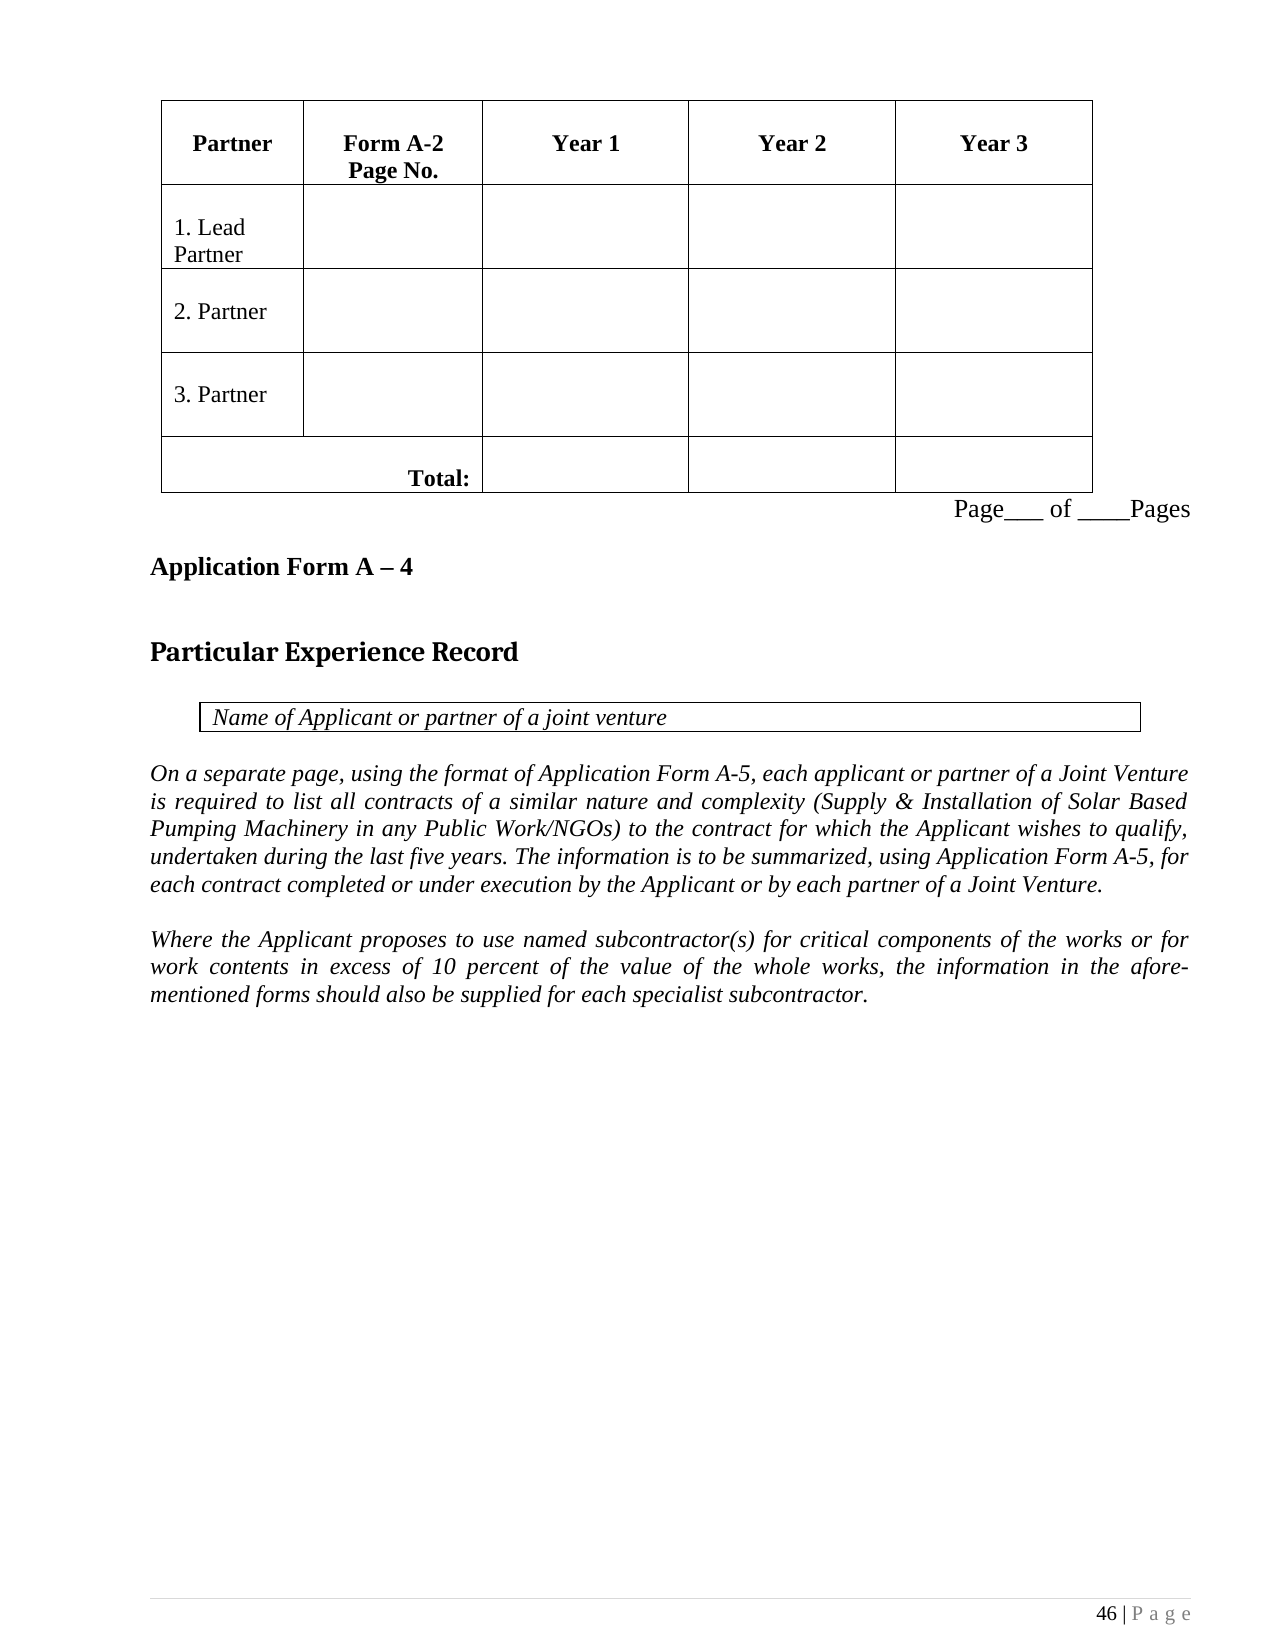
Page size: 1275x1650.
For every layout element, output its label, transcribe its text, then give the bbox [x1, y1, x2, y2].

table_header Year 2 [689, 101, 895, 184]
table_cell [483, 437, 688, 492]
table_cell [896, 185, 1092, 268]
table_cell 2. Partner [162, 269, 303, 352]
table_cell [483, 353, 688, 436]
subtitle Particular Experience Record [150, 636, 1191, 668]
table_cell [304, 353, 482, 436]
table_cell 3. Partner [162, 353, 303, 436]
table_cell [689, 185, 895, 268]
table_cell [304, 269, 482, 352]
table_cell [304, 185, 482, 268]
table_header Year 1 [483, 101, 688, 184]
text Application Form A – 4 [150, 551, 1191, 581]
table_cell [689, 353, 895, 436]
text Page___ of ____Pages [150, 94, 1191, 523]
table_header Form A-2 Page No. [304, 101, 482, 184]
table_cell [689, 437, 895, 492]
text Where the Applicant proposes to use named subcontractor(s) for critical components of the works or for work contents in excess of 10 percent of the value of the whole works, the information in the afore-mentioned forms should also be supplied for each specialist subcontractor. [150, 925, 1191, 1008]
table_cell [689, 269, 895, 352]
table_header Year 3 [896, 101, 1092, 184]
table_cell [483, 185, 688, 268]
table_cell [483, 269, 688, 352]
table_cell Total: [162, 437, 482, 492]
table_cell [896, 437, 1092, 492]
text On a separate page, using the format of Application Form A-5, each applicant or partner of a Joint Venture is required to list all contracts of a similar nature and complexity (Supply & Installation of Solar Based Pumping Machinery in any Public Work/NGOs) to the contract for which the Applicant wishes to qualify, undertaken during the last five years. The information is to be summarized, using Application Form A-5, for each contract completed or under execution by the Applicant or by each partner of a Joint Venture. [150, 759, 1191, 897]
table_cell [896, 269, 1092, 352]
table_header Name of Applicant or partner of a joint venture [201, 703, 1140, 731]
table_header Partner [162, 101, 303, 184]
table_cell [896, 353, 1092, 436]
table_cell 1. Lead Partner [162, 185, 303, 268]
